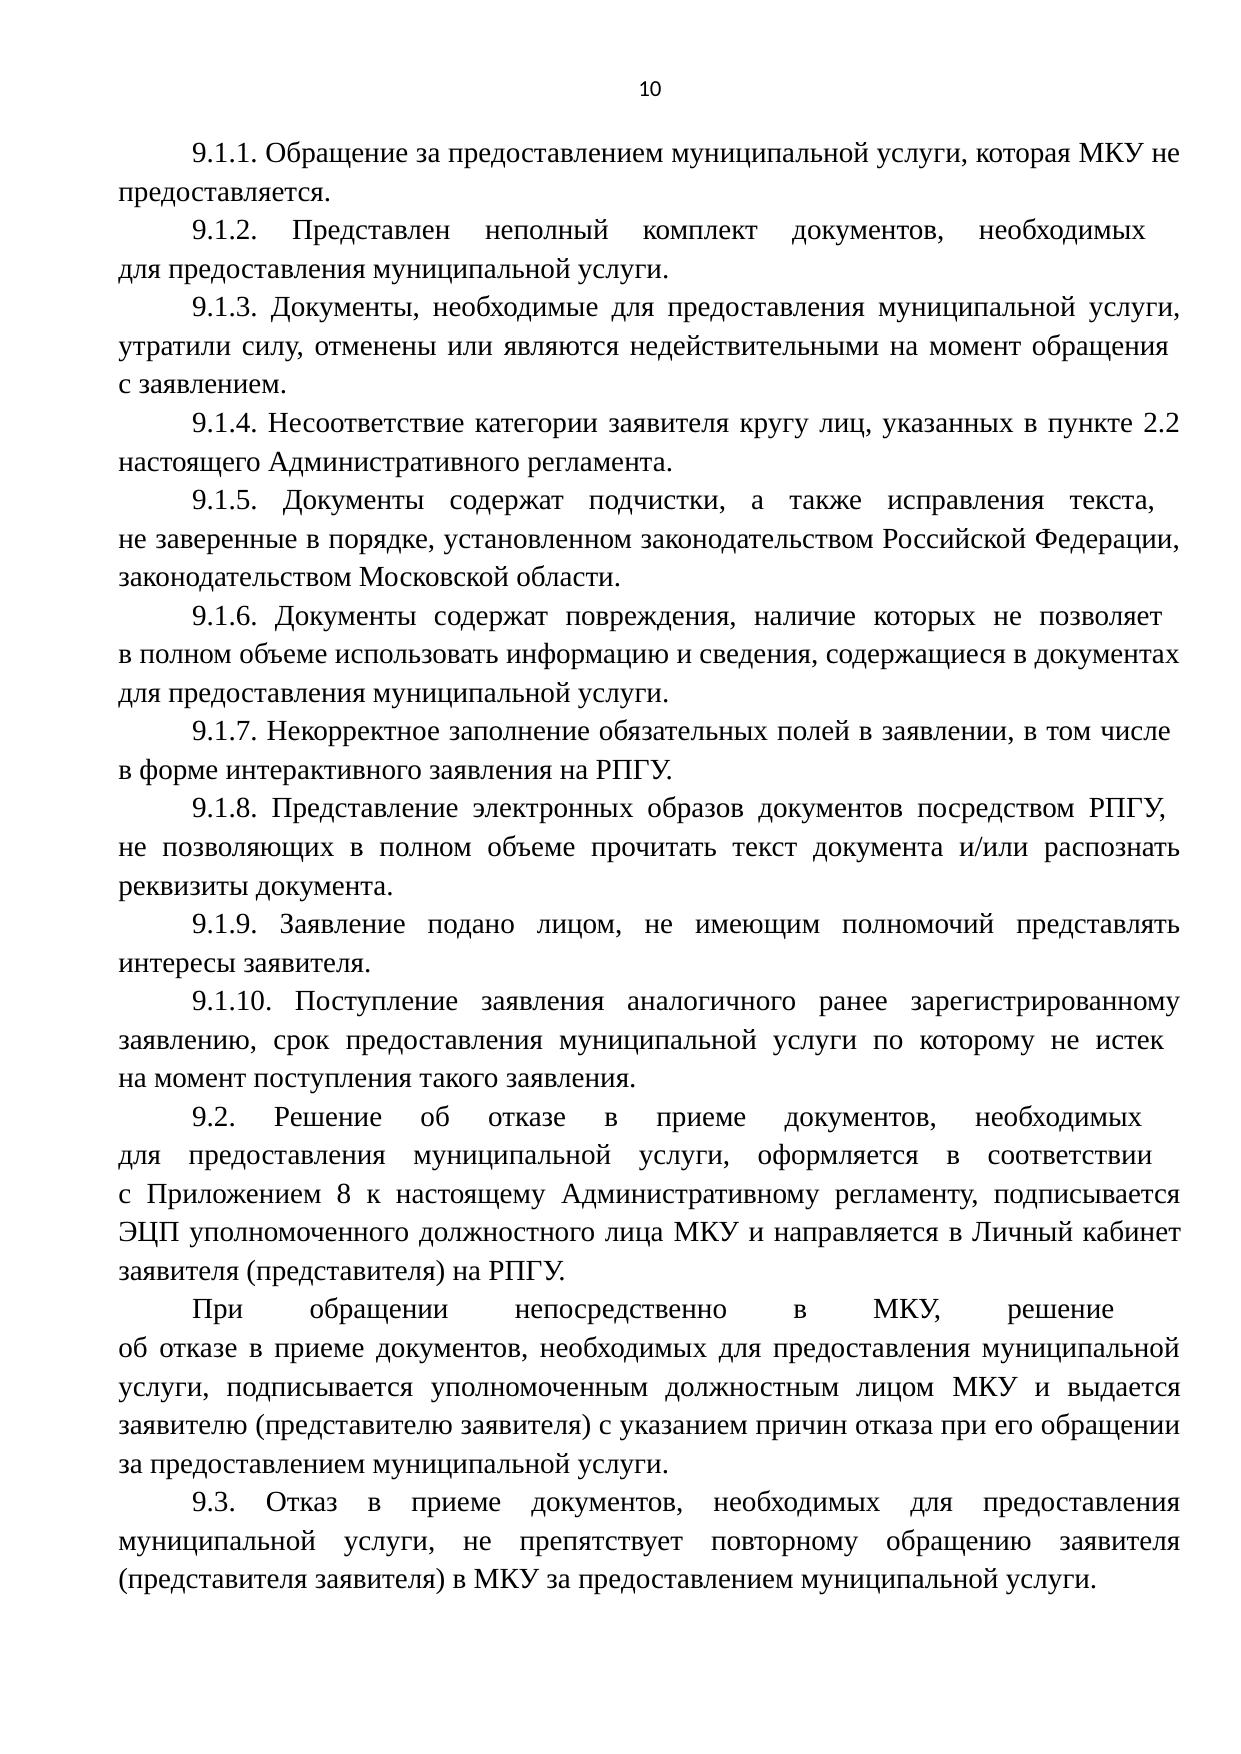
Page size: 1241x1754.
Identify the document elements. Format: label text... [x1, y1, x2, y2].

text 9.1.8. Представление электронных образов документов посредством РПГУ, не позволяющих в полном объеме прочитать текст документа и/или распознать реквизиты документа. [118, 791, 1181, 901]
text 9.2. Решение об отказе в приеме документов, необходимых для предоставления муниципальной услуги, оформляется в соответствии с Приложением 8 к настоящему Административному регламенту, подписывается ЭЦП уполномоченного должностного лица МКУ и направляется в Личный кабинет заявителя (представителя) на РПГУ. [118, 1099, 1181, 1287]
text 9.1.6. Документы содержат повреждения, наличие которых не позволяет в полном объеме использовать информацию и сведения, содержащиеся в документах для предоставления муниципальной услуги. [118, 598, 1181, 708]
text 9.1.7. Некорректное заполнение обязательных полей в заявлении, в том числе в форме интерактивного заявления на РПГУ. [118, 713, 1181, 786]
text 9.1.4. Несоответствие категории заявителя кругу лиц, указанных в пункте 2.2 настоящего Административного регламента. [118, 405, 1181, 477]
text 9.1.9. Заявление подано лицом, не имеющим полномочий представлять интересы заявителя. [118, 906, 1181, 978]
text 9.1.10. Поступление заявления аналогичного ранее зарегистрированному заявлению, срок предоставления муниципальной услуги по которому не истек на момент поступления такого заявления. [118, 983, 1181, 1094]
text 9.1.1. Обращение за предоставлением муниципальной услуги, которая МКУ не предоставляется. [118, 135, 1181, 207]
text 9.1.2. Представлен неполный комплект документов, необходимых для предоставления муниципальной услуги. [118, 212, 1181, 284]
text При обращении непосредственно в МКУ, решение об отказе в приеме документов, необходимых для предоставления муниципальной услуги, подписывается уполномоченным должностным лицом МКУ и выдается заявителю (представителю заявителя) с указанием причин отказа при его обращении за предоставлением муниципальной услуги. [118, 1292, 1181, 1479]
text 9.1.5. Документы содержат подчистки, а также исправления текста, не заверенные в порядке, установленном законодательством Российской Федерации, законодательством Московской области. [118, 482, 1181, 593]
text 9.3. Отказ в приеме документов, необходимых для предоставления муниципальной услуги, не препятствует повторному обращению заявителя (представителя заявителя) в МКУ за предоставлением муниципальной услуги. [118, 1484, 1181, 1595]
text 9.1.3. Документы, необходимые для предоставления муниципальной услуги, утратили силу, отменены или являются недействительными на момент обращения с заявлением. [118, 289, 1181, 400]
